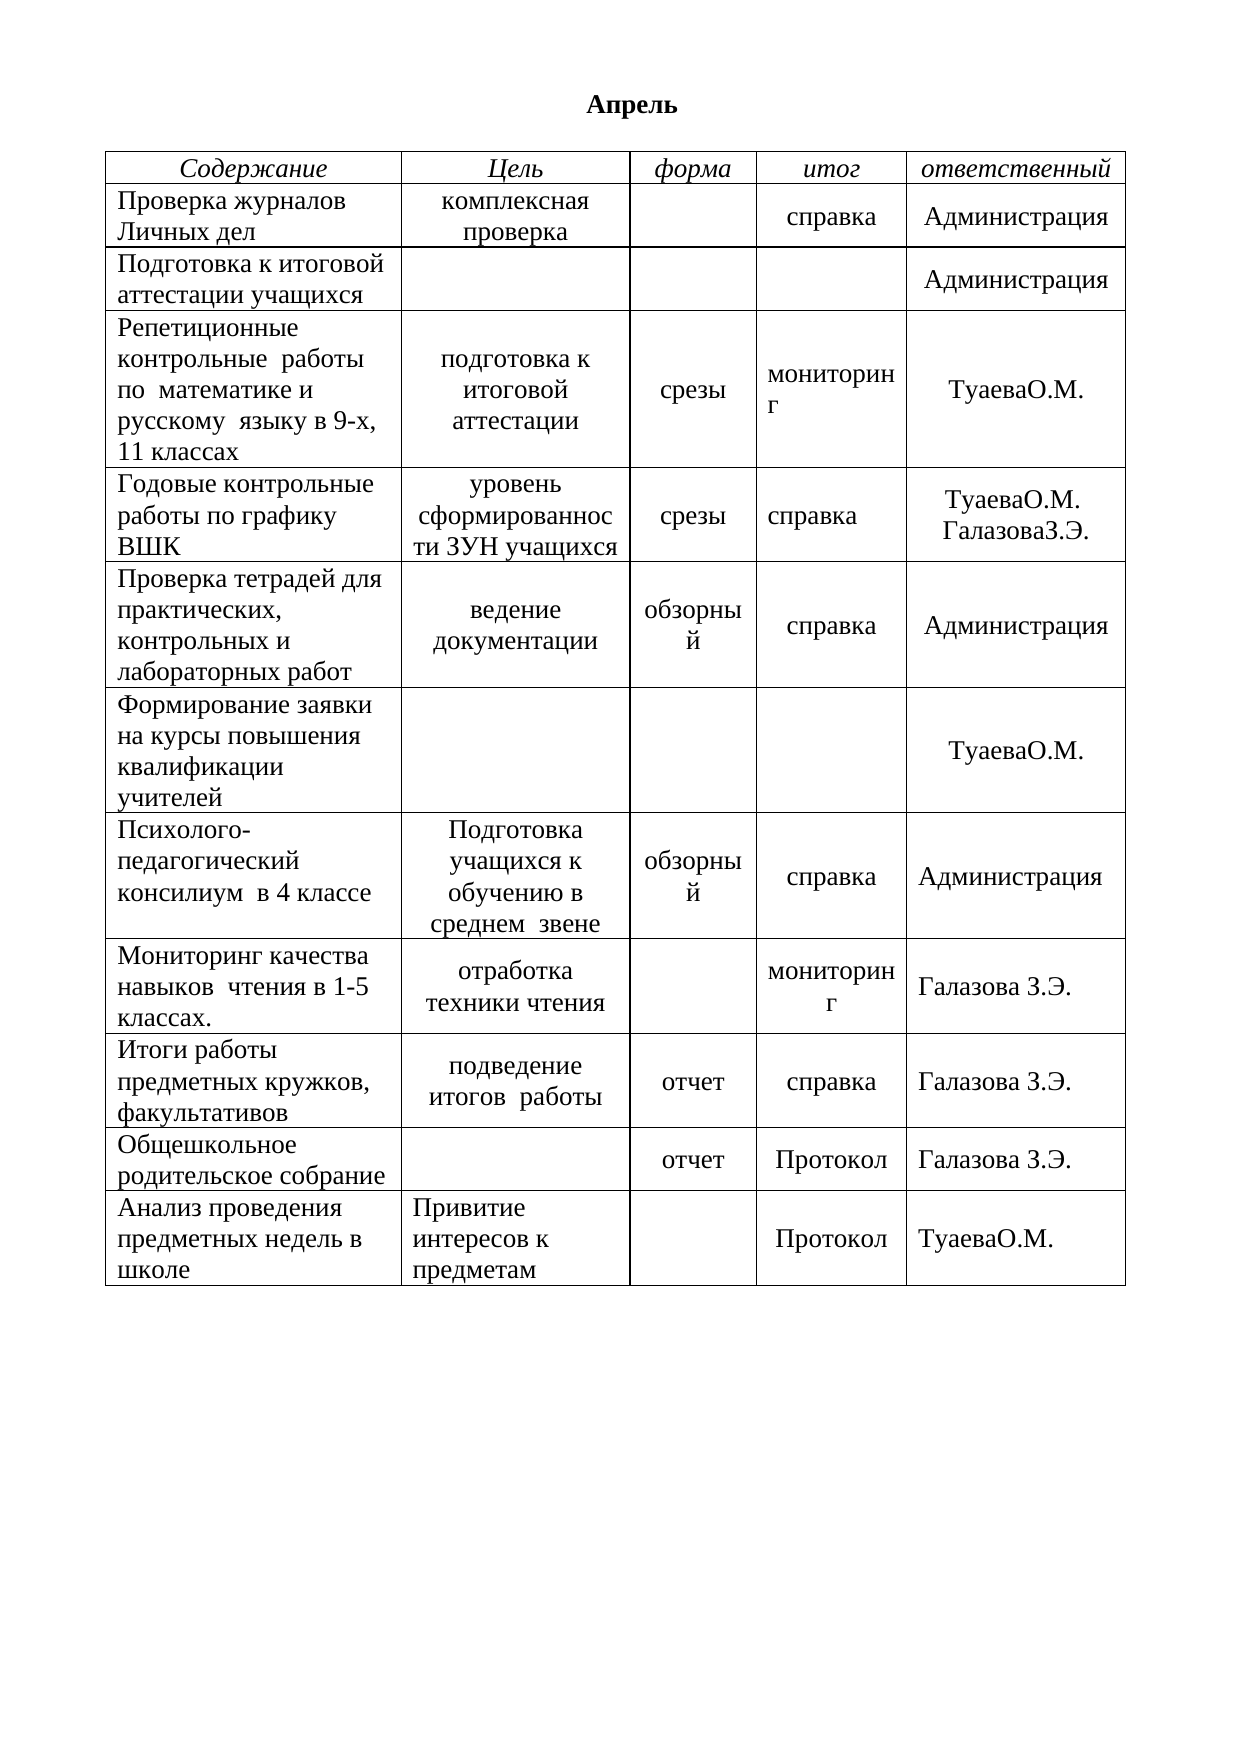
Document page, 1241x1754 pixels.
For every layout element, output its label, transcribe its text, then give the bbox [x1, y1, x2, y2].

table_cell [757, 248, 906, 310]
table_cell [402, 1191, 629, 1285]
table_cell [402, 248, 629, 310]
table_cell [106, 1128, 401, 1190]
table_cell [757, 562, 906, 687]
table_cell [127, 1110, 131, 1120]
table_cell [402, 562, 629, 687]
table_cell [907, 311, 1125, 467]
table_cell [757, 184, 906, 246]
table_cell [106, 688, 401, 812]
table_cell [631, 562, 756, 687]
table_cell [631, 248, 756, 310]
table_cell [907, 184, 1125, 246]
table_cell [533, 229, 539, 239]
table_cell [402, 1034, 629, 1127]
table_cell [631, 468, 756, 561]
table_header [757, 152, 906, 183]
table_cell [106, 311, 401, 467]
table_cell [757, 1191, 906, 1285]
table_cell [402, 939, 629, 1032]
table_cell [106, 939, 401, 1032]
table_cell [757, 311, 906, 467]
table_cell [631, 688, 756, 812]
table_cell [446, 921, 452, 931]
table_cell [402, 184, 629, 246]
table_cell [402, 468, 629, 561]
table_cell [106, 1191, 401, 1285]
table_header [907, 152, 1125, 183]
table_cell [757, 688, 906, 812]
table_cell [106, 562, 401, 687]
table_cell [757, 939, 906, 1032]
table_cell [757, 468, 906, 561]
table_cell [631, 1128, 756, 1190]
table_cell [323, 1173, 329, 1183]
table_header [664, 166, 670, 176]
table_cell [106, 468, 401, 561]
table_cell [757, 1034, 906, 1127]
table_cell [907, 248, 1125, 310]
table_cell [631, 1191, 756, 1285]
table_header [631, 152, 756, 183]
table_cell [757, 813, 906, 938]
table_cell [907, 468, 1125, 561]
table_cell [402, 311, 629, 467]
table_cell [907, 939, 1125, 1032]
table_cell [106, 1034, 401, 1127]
text Апрель [118, 89, 1146, 120]
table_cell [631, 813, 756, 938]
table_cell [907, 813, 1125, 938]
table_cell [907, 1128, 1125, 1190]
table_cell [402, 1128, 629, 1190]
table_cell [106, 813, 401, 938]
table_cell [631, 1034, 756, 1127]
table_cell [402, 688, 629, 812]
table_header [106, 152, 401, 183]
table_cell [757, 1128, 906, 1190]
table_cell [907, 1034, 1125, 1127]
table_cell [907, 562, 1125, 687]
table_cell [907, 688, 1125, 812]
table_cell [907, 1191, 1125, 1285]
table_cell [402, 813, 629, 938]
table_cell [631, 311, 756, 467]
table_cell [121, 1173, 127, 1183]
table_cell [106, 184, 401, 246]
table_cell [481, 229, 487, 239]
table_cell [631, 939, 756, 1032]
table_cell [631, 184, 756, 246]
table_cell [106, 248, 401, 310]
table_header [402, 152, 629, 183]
